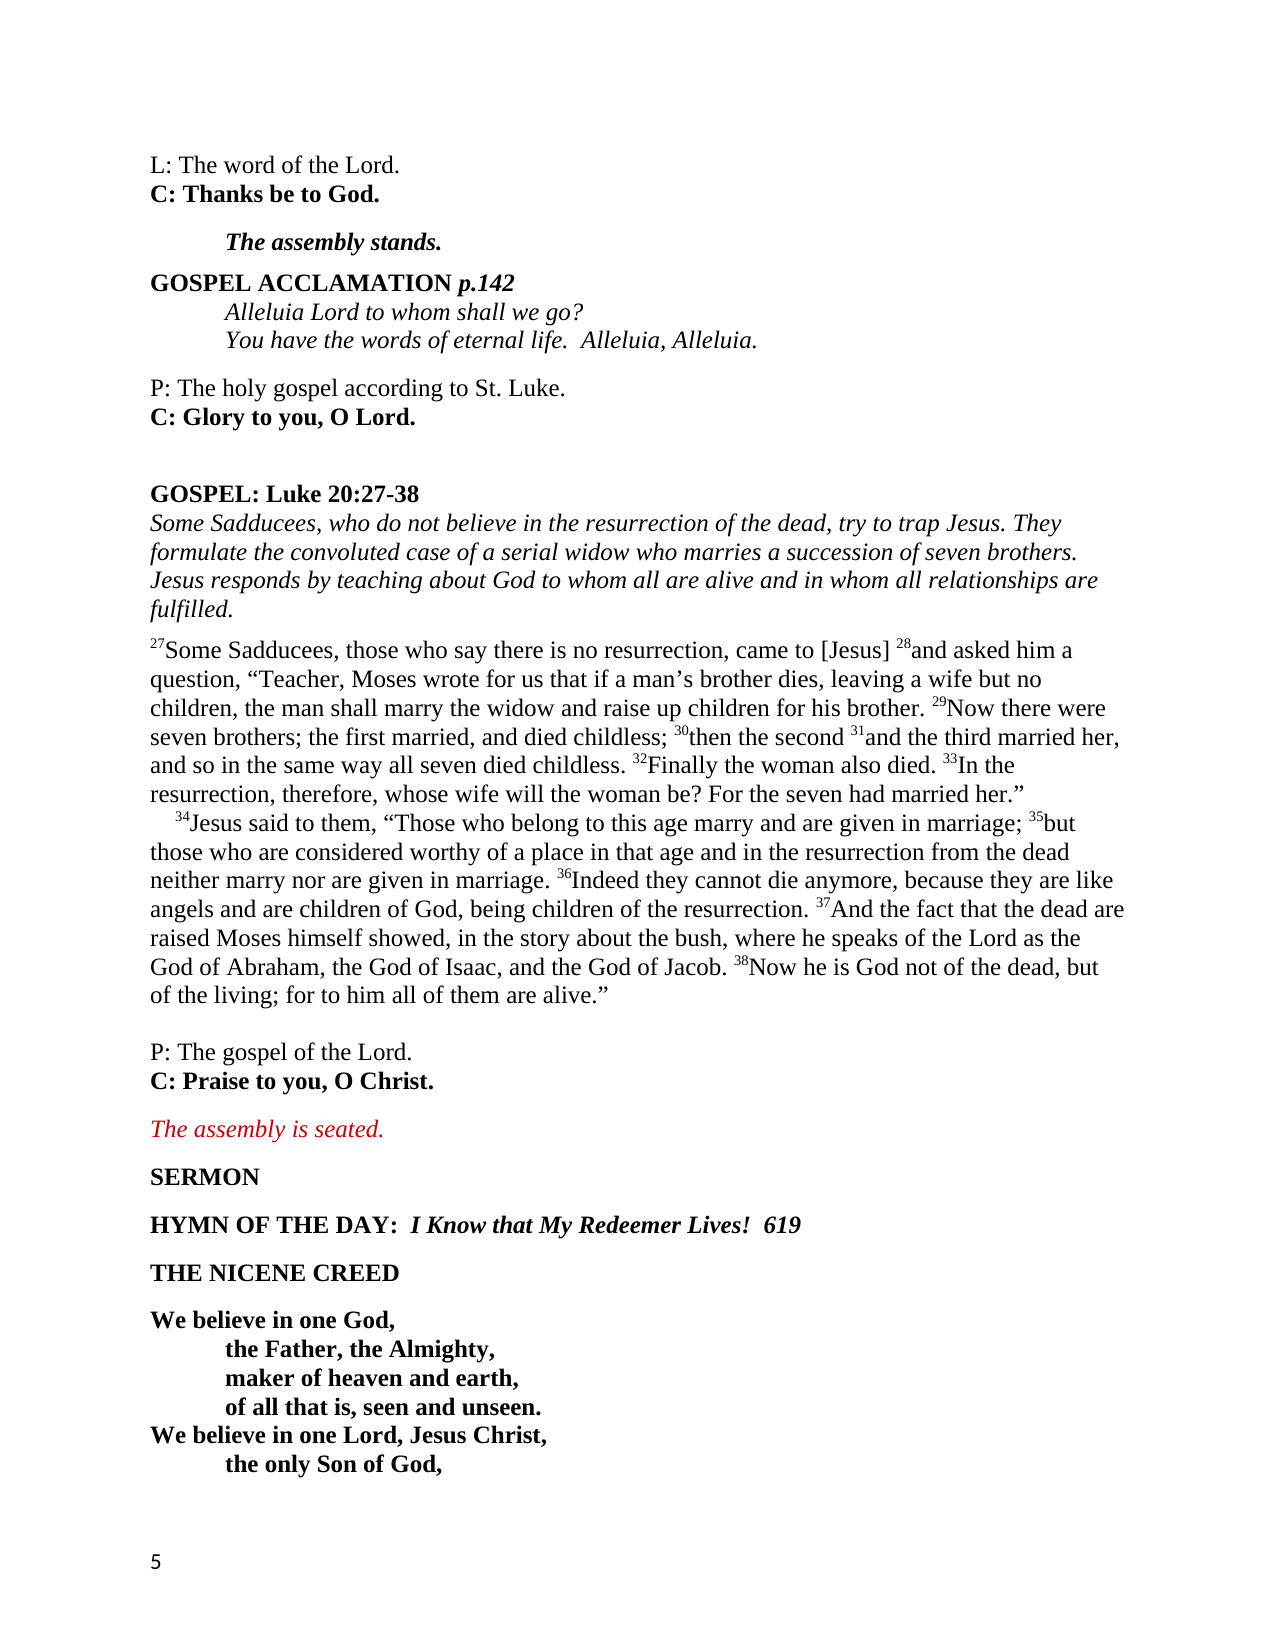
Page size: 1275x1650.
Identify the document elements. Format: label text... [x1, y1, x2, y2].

text the only Son of God, [150, 1449, 1125, 1478]
text Some Sadducees, who do not believe in the resurrection of the dead, try to trap Jesus. They formulate the convoluted case of a serial widow who marries a succession of seven brothers. Jesus responds by teaching about God to whom all are alive and in whom all relationships are fulfilled. [150, 508, 1125, 623]
text Gospel Acclamation p.142 [150, 268, 1125, 297]
text THE NICENE CREED [150, 1258, 1125, 1286]
text 27Some Sadducees, those who say there is no resurrection, came to [Jesus] 28and asked him a question, “Teacher, Moses wrote for us that if a man’s brother dies, leaving a wife but no children, the man shall marry the widow and raise up children for his brother. 29Now there were seven brothers; the first married, and died childless; 30then the second 31and the third married her, and so in the same way all seven died childless. 32Finally the woman also died. 33In the resurrection, therefore, whose wife will the woman be? For the seven had married her.” 34Jesus said to them, “Those who belong to this age marry and are given in marriage; 35but those who are considered worthy of a place in that age and in the resurrection from the dead neither marry nor are given in marriage. 36Indeed they cannot die anymore, because they are like angels and are children of God, being children of the resurrection. 37And the fact that the dead are raised Moses himself showed, in the story about the bush, where he speaks of the Lord as the God of Abraham, the God of Isaac, and the God of Jacob. 38Now he is God not of the dead, but of the living; for to him all of them are alive.” [150, 635, 1125, 1009]
text Hymn of the Day: I Know that My Redeemer Lives! 619 [150, 1210, 1125, 1238]
text We believe in one Lord, Jesus Christ, [150, 1421, 1125, 1449]
text Sermon [150, 1162, 1125, 1191]
subtitle GOSPEL: Luke 20:27-38 [150, 479, 1125, 508]
text the Father, the Almighty, [150, 1334, 1125, 1363]
text C: Praise to you, O Christ. [150, 1066, 1125, 1095]
text C: Glory to you, O Lord. [150, 402, 1125, 431]
text The assembly is seated. [150, 1114, 1125, 1143]
text You have the words of eternal life. Alleluia, Alleluia. [150, 325, 1125, 354]
text Alleluia Lord to whom shall we go? [150, 297, 1125, 325]
text L: The word of the Lord. [150, 150, 1125, 179]
text P: The gospel of the Lord. [150, 1037, 1125, 1066]
text maker of heaven and earth, [150, 1363, 1125, 1392]
text of all that is, seen and unseen. [150, 1392, 1125, 1421]
text C: Thanks be to God. [150, 179, 1125, 207]
text We believe in one God, [150, 1306, 1125, 1334]
text P: The holy gospel according to St. Luke. [150, 373, 1125, 402]
text The assembly stands. [150, 227, 1125, 255]
